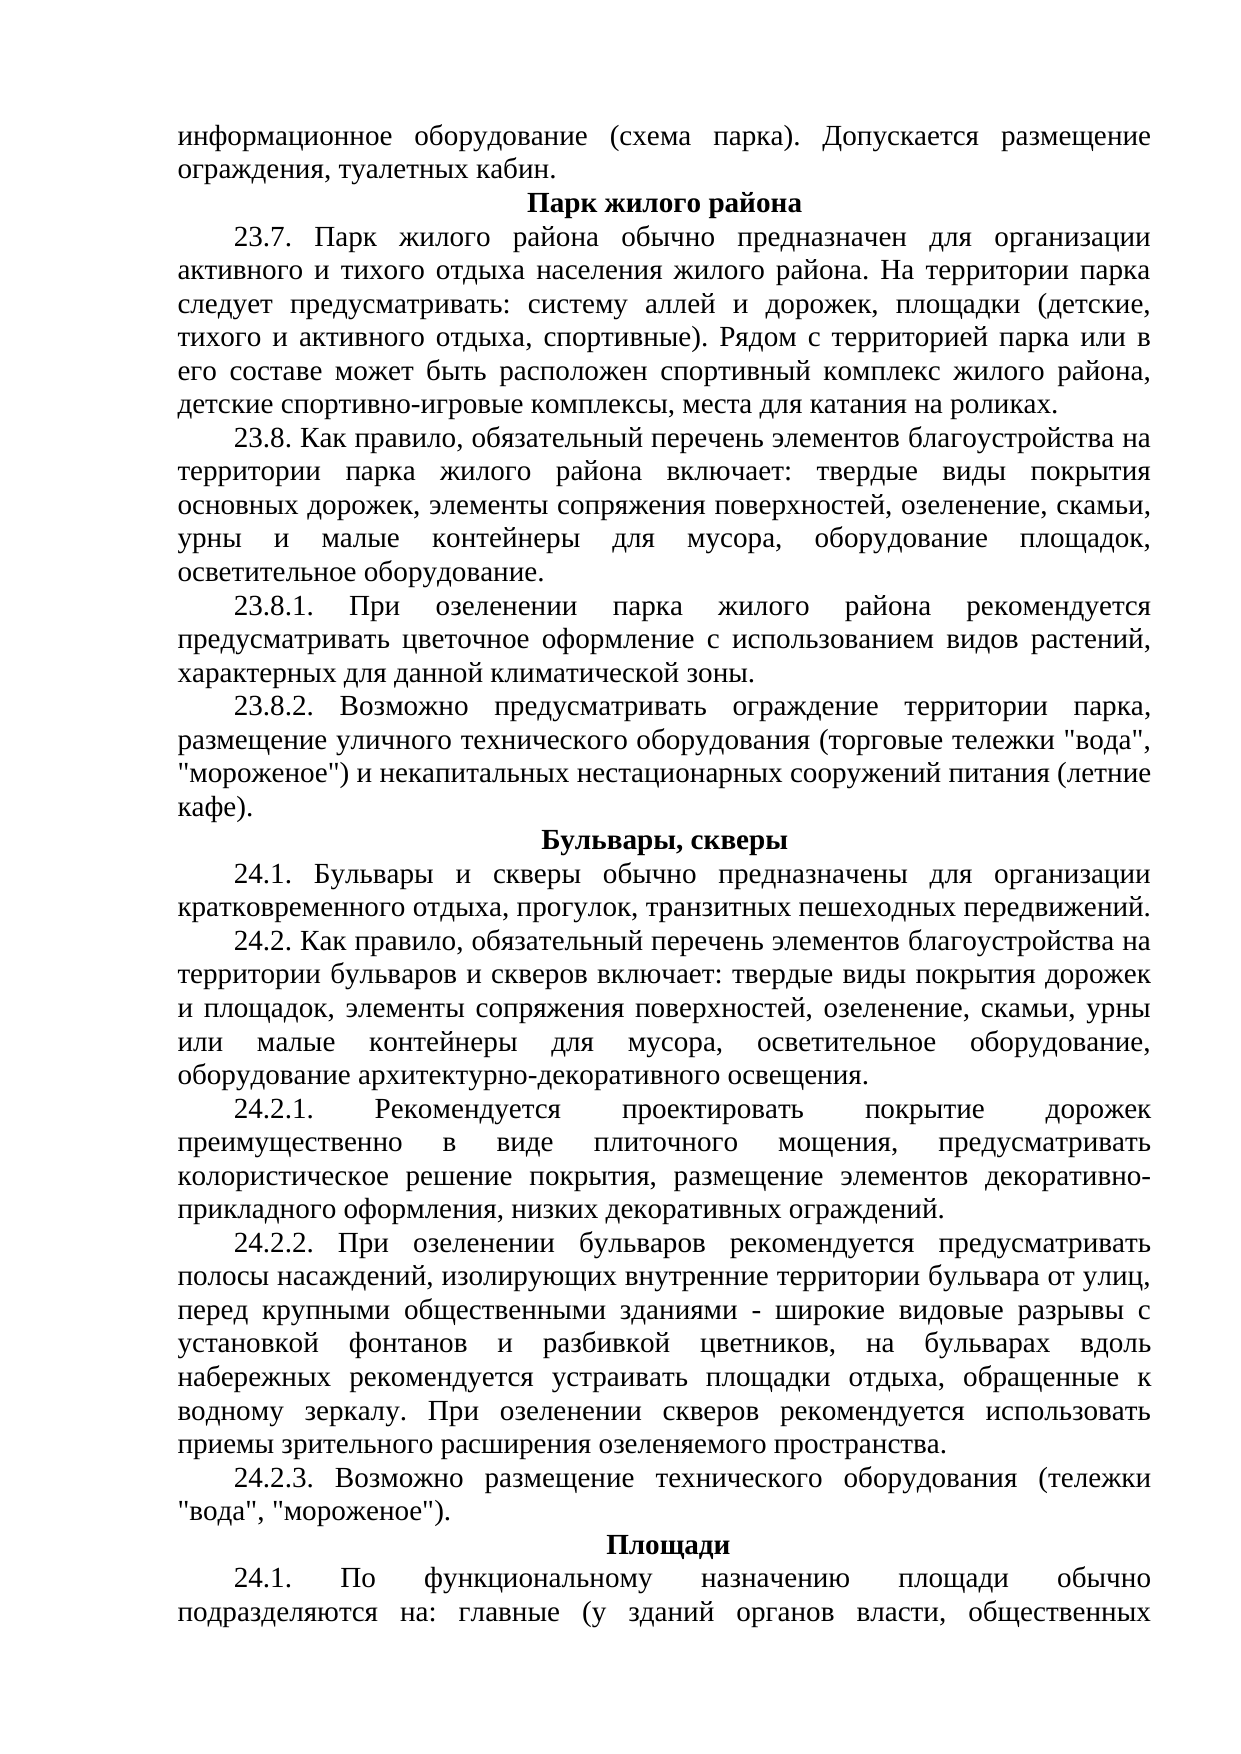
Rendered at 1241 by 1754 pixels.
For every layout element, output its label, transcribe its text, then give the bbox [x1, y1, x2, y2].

text Бульвары, скверы [177, 822, 1152, 856]
text Парк жилого района [177, 185, 1152, 219]
text 23.7. Парк жилого района обычно предназначен для организации активного и тихого отдыха населения жилого района. На территории парка следует предусматривать: систему аллей и дорожек, площадки (детские, тихого и активного отдыха, спортивные). Рядом с территорией парка или в его составе может быть расположен спортивный комплекс жилого района, детские спортивно-игровые комплексы, места для катания на роликах. [177, 219, 1152, 420]
text 24.2.1. Рекомендуется проектировать покрытие дорожек преимущественно в виде плиточного мощения, предусматривать колористическое решение покрытия, размещение элементов декоративно-прикладного оформления, низких декоративных ограждений. [177, 1091, 1152, 1225]
text 23.8.1. При озеленении парка жилого района рекомендуется предусматривать цветочное оформление с использованием видов растений, характерных для данной климатической зоны. [177, 588, 1152, 688]
text 24.2.2. При озеленении бульваров рекомендуется предусматривать полосы насаждений, изолирующих внутренние территории бульвара от улиц, перед крупными общественными зданиями - широкие видовые разрывы с установкой фонтанов и разбивкой цветников, на бульварах вдоль набережных рекомендуется устраивать площадки отдыха, обращенные к водному зеркалу. При озеленении скверов рекомендуется использовать приемы зрительного расширения озеленяемого пространства. [177, 1225, 1152, 1460]
text 23.8. Как правило, обязательный перечень элементов благоустройства на территории парка жилого района включает: твердые виды покрытия основных дорожек, элементы сопряжения поверхностей, озеленение, скамьи, урны и малые контейнеры для мусора, оборудование площадок, осветительное оборудование. [177, 420, 1152, 588]
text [177, 118, 1152, 185]
text 23.8.2. Возможно предусматривать ограждение территории парка, размещение уличного технического оборудования (торговые тележки "вода", "мороженое") и некапитальных нестационарных сооружений питания (летние кафе). [177, 688, 1152, 822]
text Площади [177, 1527, 1152, 1560]
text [177, 1560, 1152, 1627]
text 24.2.3. Возможно размещение технического оборудования (тележки "вода", "мороженое"). [177, 1460, 1152, 1527]
text 24.1. Бульвары и скверы обычно предназначены для организации кратковременного отдыха, прогулок, транзитных пешеходных передвижений. [177, 856, 1152, 923]
text 24.2. Как правило, обязательный перечень элементов благоустройства на территории бульваров и скверов включает: твердые виды покрытия дорожек и площадок, элементы сопряжения поверхностей, озеленение, скамьи, урны или малые контейнеры для мусора, осветительное оборудование, оборудование архитектурно-декоративного освещения. [177, 923, 1152, 1091]
